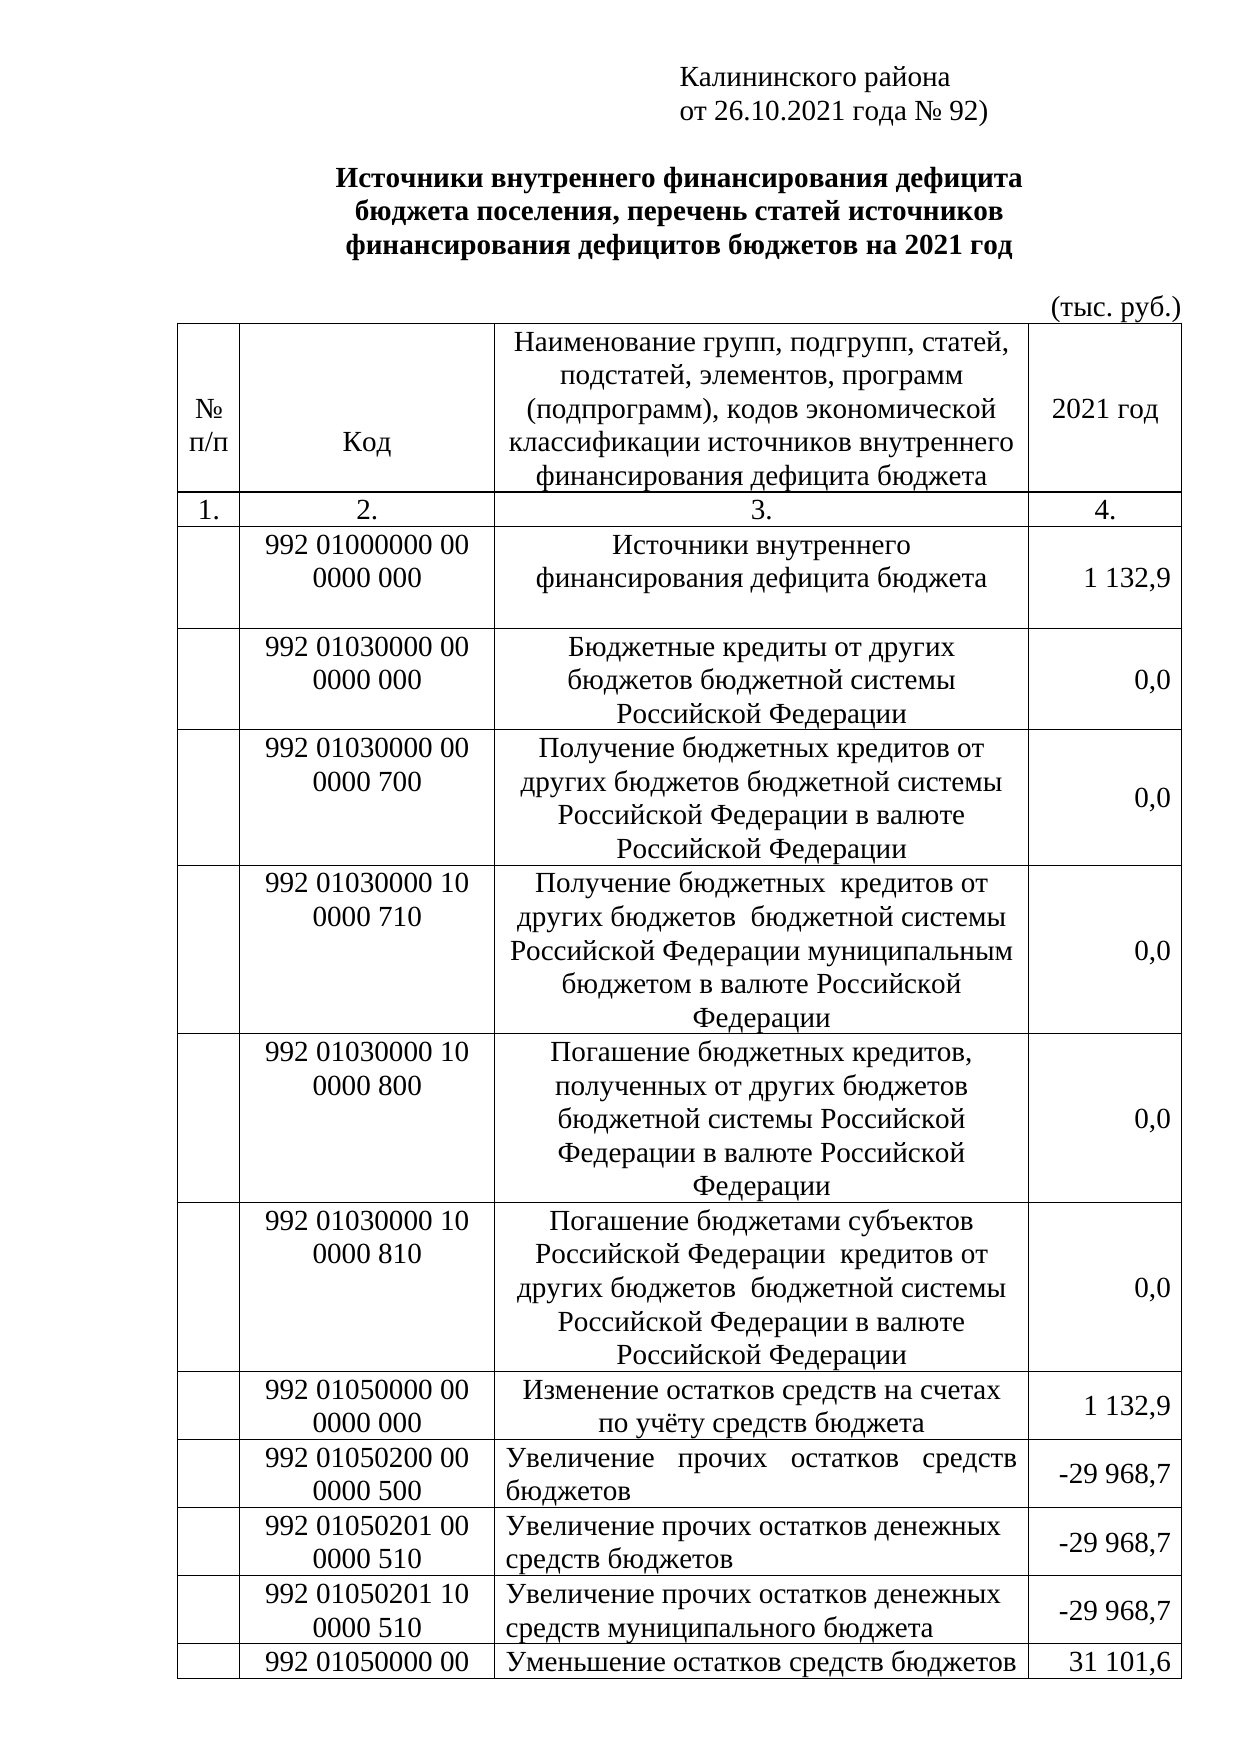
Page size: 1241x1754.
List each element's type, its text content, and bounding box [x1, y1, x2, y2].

table_cell 992 01030000 00 0000 000 [240, 629, 494, 729]
table_header № п/п [178, 324, 239, 491]
table_header Код [240, 324, 494, 491]
table_cell [178, 730, 239, 864]
table_cell 2. [240, 493, 494, 526]
table_cell Увеличение прочих остатков денежных средств бюджетов [495, 1508, 1028, 1575]
table_cell Изменение остатков средств на счетах по учёту средств бюджета [495, 1372, 1028, 1439]
table_cell [178, 629, 239, 729]
table_cell 992 01030000 00 0000 700 [240, 730, 494, 864]
table_cell 1 132,9 [1029, 527, 1181, 628]
table_cell 1. [178, 493, 239, 526]
table_cell 3. [495, 493, 1028, 526]
table_cell Увеличение прочих остатков средств бюджетов [495, 1440, 1028, 1507]
table_cell 992 01050201 00 0000 510 [240, 1508, 494, 1575]
table_cell Погашение бюджетами субъектов Российской Федерации кредитов от других бюджетов бюджетной системы Российской Федерации в валюте Российской Федерации [495, 1203, 1028, 1371]
table_cell Получение бюджетных кредитов от других бюджетов бюджетной системы Российской Федерации в валюте Российской Федерации [495, 730, 1028, 864]
table_cell [178, 1440, 239, 1507]
table_cell Получение бюджетных кредитов от других бюджетов бюджетной системы Российской Федерации муниципальным бюджетом в валюте Российской Федерации [495, 866, 1028, 1033]
table_cell [178, 1372, 239, 1439]
table_cell 0,0 [1029, 1203, 1181, 1371]
table_cell 992 01050201 10 0000 510 [240, 1576, 494, 1643]
table_cell 992 01050000 00 0000 000 [240, 1372, 494, 1439]
table_cell [178, 527, 239, 628]
table_cell 992 01000000 00 0000 000 [240, 527, 494, 628]
text финансирования дефицитов бюджетов на 2021 год [177, 227, 1181, 260]
table_cell 992 01030000 10 0000 800 [240, 1034, 494, 1202]
table_cell 992 01030000 10 0000 810 [240, 1203, 494, 1371]
table_cell 0,0 [1029, 1034, 1181, 1202]
table_header Наименование групп, подгрупп, статей, подстатей, элементов, программ (подпрограмм), кодов экономической классификации источников внутреннего финансирования дефицита бюджета [495, 324, 1028, 491]
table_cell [240, 1644, 494, 1678]
table_cell 31 101,6 [1029, 1644, 1181, 1678]
table_cell 4. [1029, 493, 1181, 526]
table_cell Погашение бюджетных кредитов, полученных от других бюджетов бюджетной системы Российской Федерации в валюте Российской Федерации [495, 1034, 1028, 1202]
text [679, 59, 1181, 126]
table_cell Бюджетные кредиты от других бюджетов бюджетной системы Российской Федерации [495, 629, 1028, 729]
table_cell 992 01030000 10 0000 710 [240, 866, 494, 1033]
table_cell 0,0 [1029, 866, 1181, 1033]
table_cell Увеличение прочих остатков денежных средств муниципального бюджета [495, 1576, 1028, 1643]
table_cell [495, 1644, 1028, 1678]
table_cell [178, 1644, 239, 1678]
table_header 2021 год [1029, 324, 1181, 491]
table_cell [178, 1508, 239, 1575]
text бюджета поселения, перечень статей источников [177, 193, 1181, 227]
table_cell 0,0 [1029, 629, 1181, 729]
text Источники внутреннего финансирования дефицита [177, 160, 1181, 193]
table_cell -29 968,7 [1029, 1508, 1181, 1575]
table_cell -29 968,7 [1029, 1440, 1181, 1507]
text (тыс. руб.) [177, 260, 1181, 323]
table_cell 1 132,9 [1029, 1372, 1181, 1439]
table_cell Источники внутреннего финансирования дефицита бюджета [495, 527, 1028, 628]
table_cell [178, 1203, 239, 1371]
table_cell [178, 1034, 239, 1202]
table_cell 0,0 [1029, 730, 1181, 864]
table_cell -29 968,7 [1029, 1576, 1181, 1643]
table_cell 992 01050200 00 0000 500 [240, 1440, 494, 1507]
table_cell [178, 1576, 239, 1643]
table_cell [178, 866, 239, 1033]
